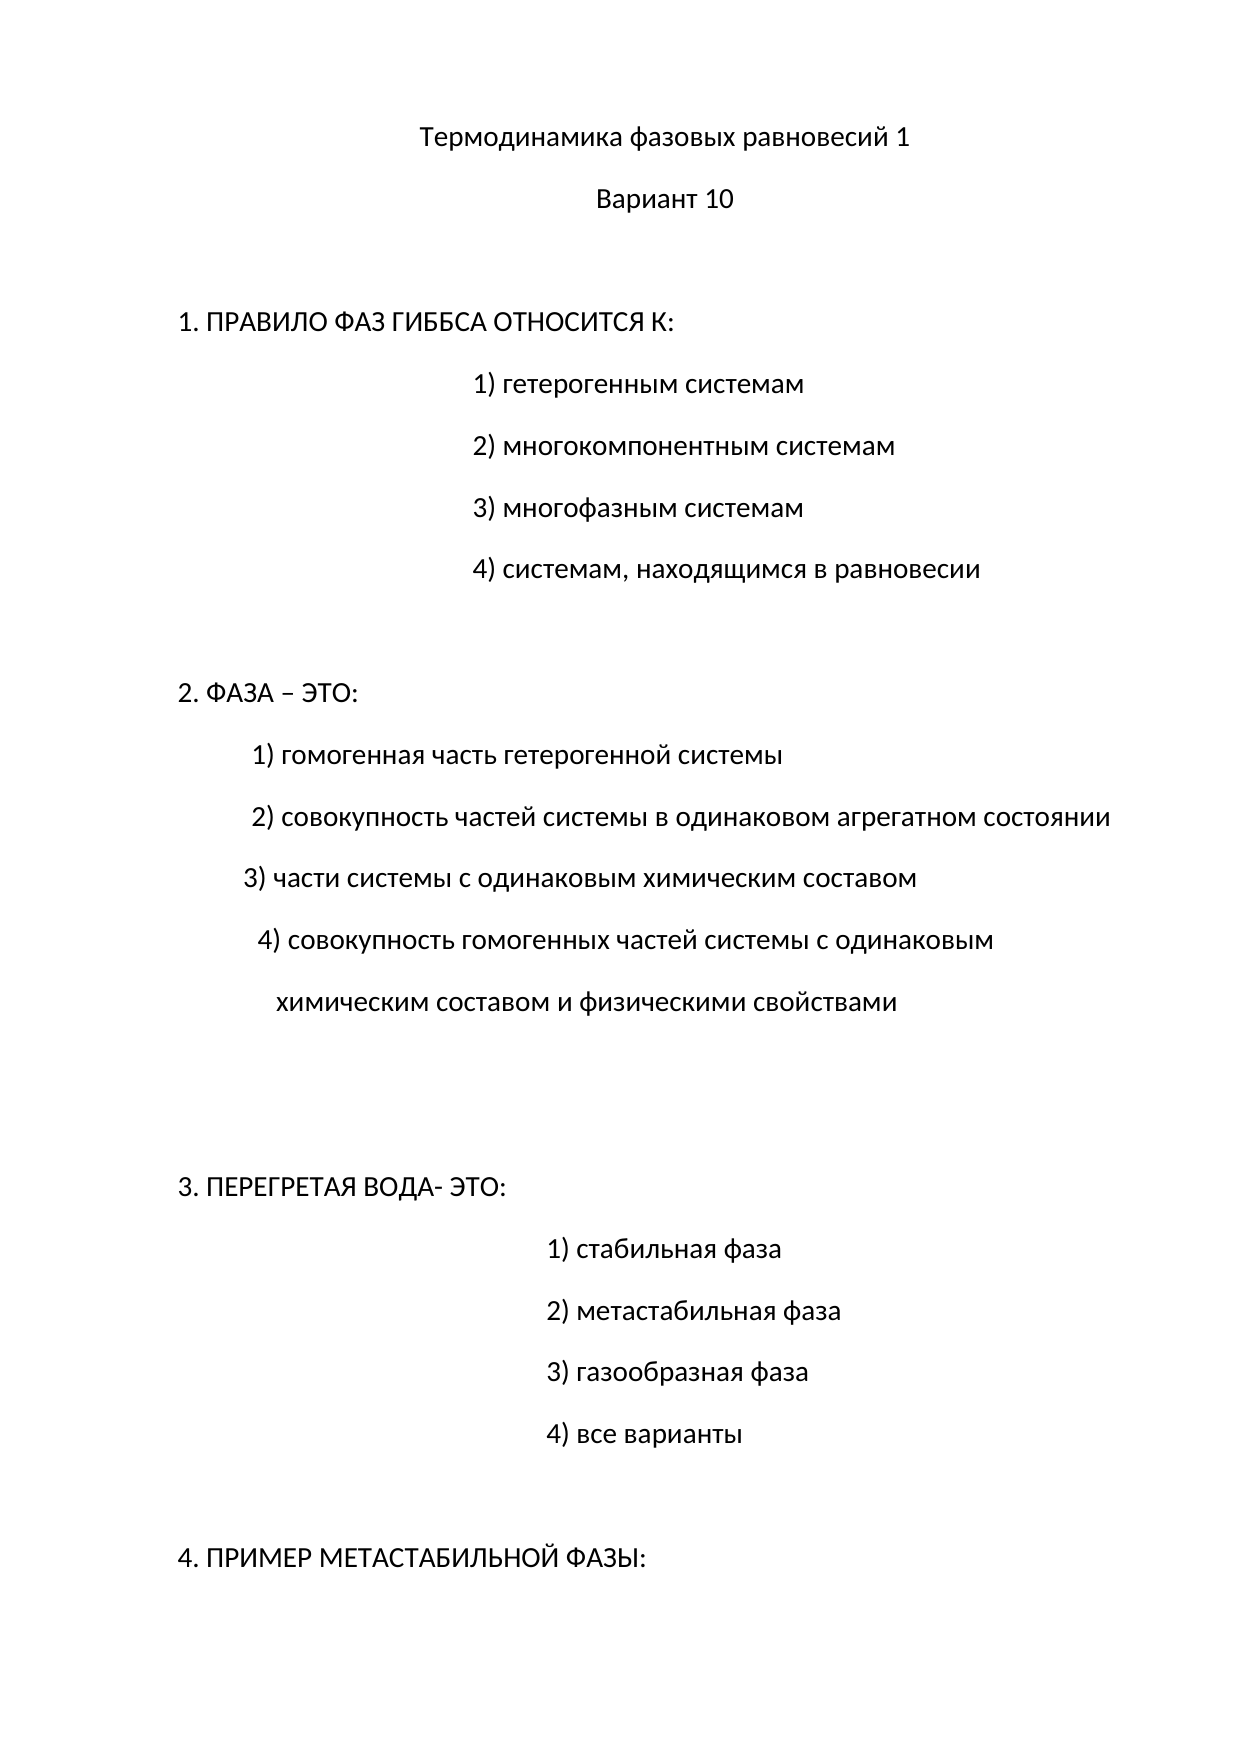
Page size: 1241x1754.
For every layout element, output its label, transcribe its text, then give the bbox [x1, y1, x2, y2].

text 2. ФАЗА – ЭТО: [177, 674, 1152, 710]
text Термодинамика фазовых равновесий 1 [177, 118, 1152, 154]
text 4) совокупность гомогенных частей системы с одинаковым [177, 921, 1152, 957]
text 3) многофазным системам [177, 489, 1152, 524]
text химическим составом и физическими свойствами [177, 983, 1152, 1018]
text 2) совокупность частей системы в одинаковом агрегатном состоянии [177, 798, 1152, 833]
text 4) системам, находящимся в равновесии [177, 551, 1152, 586]
text 1) стабильная фаза [177, 1230, 1152, 1266]
text 3) части системы с одинаковым химическим составом [177, 859, 1152, 895]
text 2) метастабильная фаза [177, 1292, 1152, 1327]
text 3) газообразная фаза [177, 1353, 1152, 1389]
text 2) многокомпонентным системам [177, 427, 1152, 463]
text Вариант 10 [177, 180, 1152, 216]
text 4. ПРИМЕР МЕТАСТАБИЛЬНОЙ ФАЗЫ: [177, 1539, 1152, 1574]
text 3. ПЕРЕГРЕТАЯ ВОДА- ЭТО: [177, 1168, 1152, 1204]
text 1) гетерогенным системам [177, 365, 1152, 401]
text 1) гомогенная часть гетерогенной системы [177, 736, 1152, 771]
text 4) все варианты [177, 1415, 1152, 1451]
text 1. ПРАВИЛО ФАЗ ГИББСА ОТНОСИТСЯ К: [177, 303, 1152, 339]
